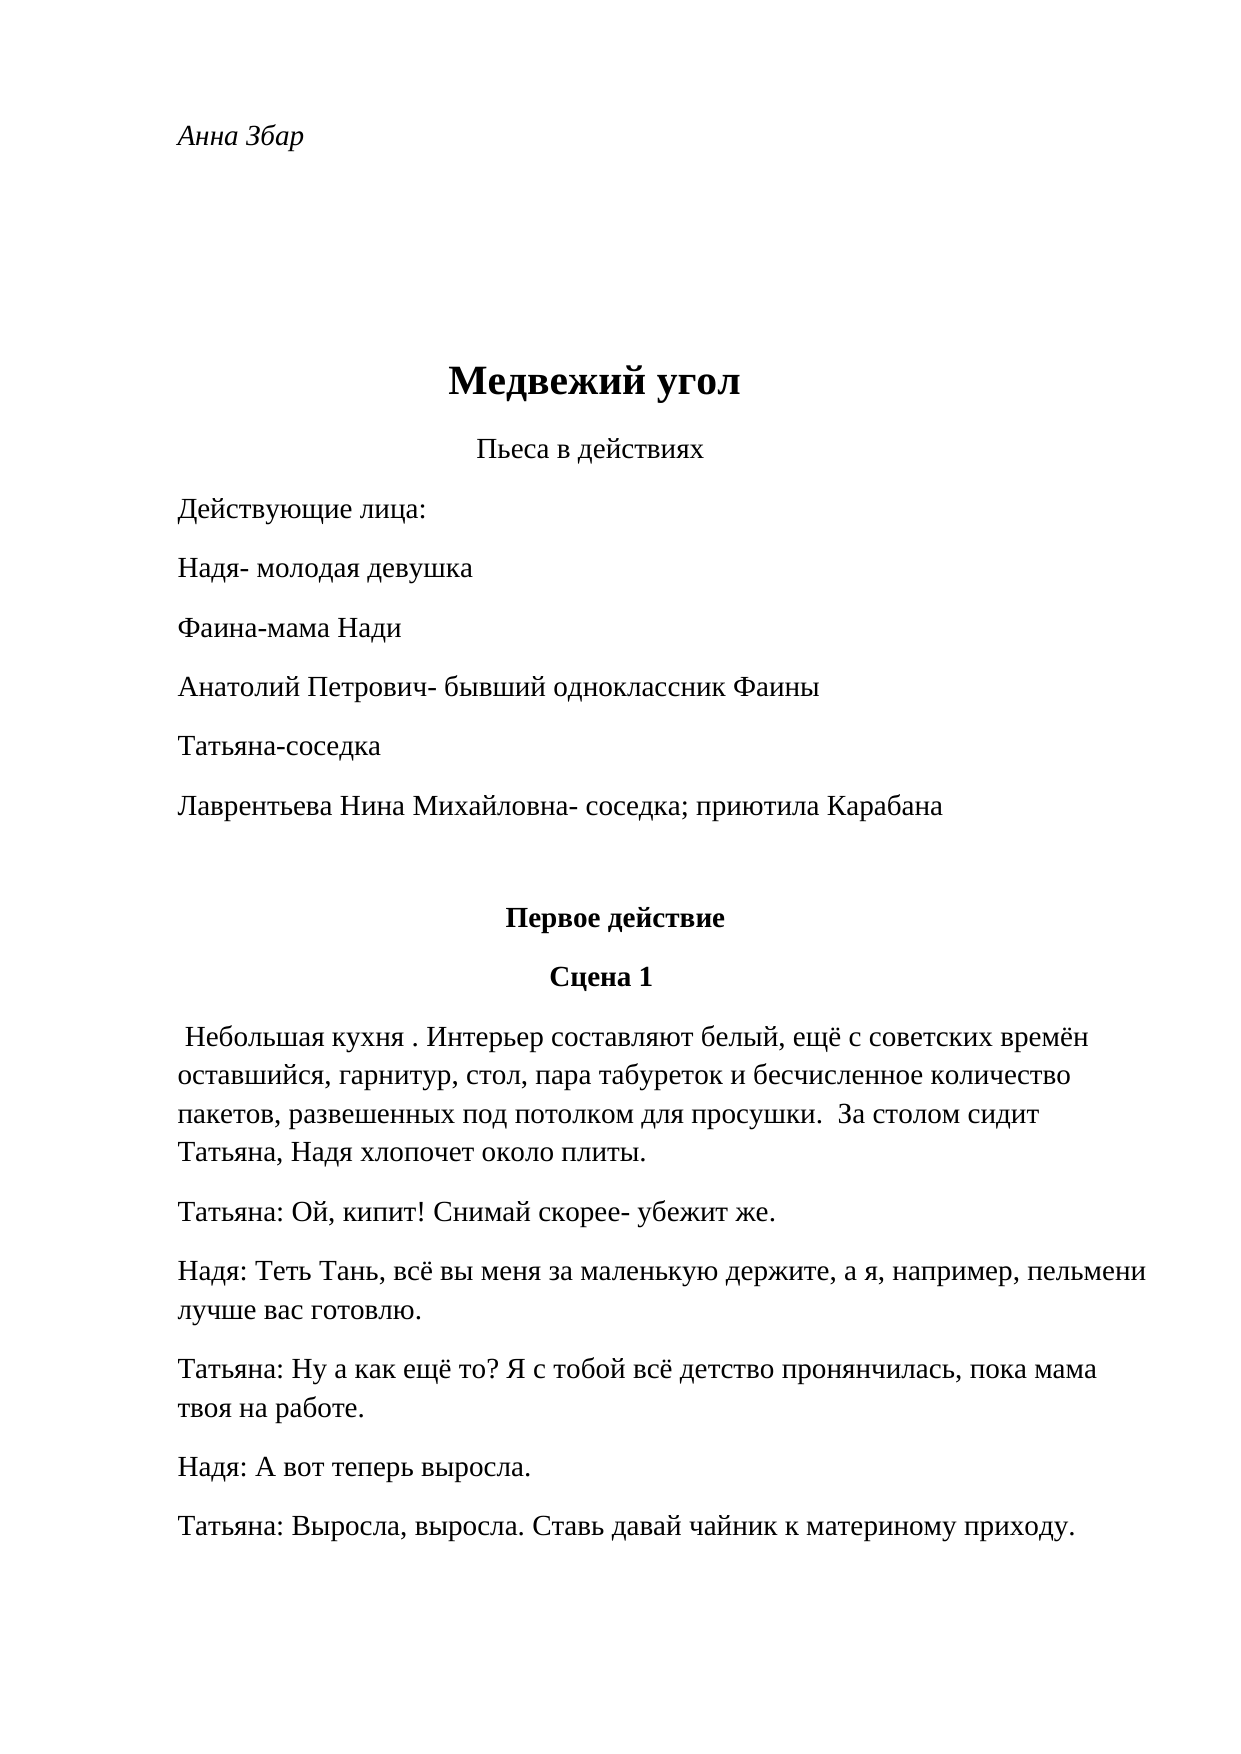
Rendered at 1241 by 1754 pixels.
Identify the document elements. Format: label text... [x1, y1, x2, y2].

text Надя: Теть Тань, всё вы меня за маленькую держите, а я, например, пельмени лучше вас готовлю. [177, 1253, 1152, 1325]
text Татьяна-соседка [177, 728, 1152, 762]
text Анатолий Петрович- бывший одноклассник Фаины [177, 669, 1152, 703]
text Сцена 1 [177, 959, 1152, 993]
text Лаврентьева Нина Михайловна- соседка; приютила Карабана [177, 788, 1152, 821]
text Татьяна: Выросла, выросла. Ставь давай чайник к материному приходу. [177, 1508, 1152, 1542]
text Татьяна: Ну а как ещё то? Я с тобой всё детство пронянчилась, пока мама твоя на работе. [177, 1351, 1152, 1423]
text Первое действие [177, 900, 1152, 934]
text Татьяна: Ой, кипит! Снимай скорее- убежит же. [177, 1194, 1152, 1227]
text Надя: А вот теперь выросла. [177, 1449, 1152, 1483]
text Действующие лица: [177, 491, 1152, 524]
text Пьеса в действиях [177, 432, 1152, 465]
text Небольшая кухня . Интерьер составляют белый, ещё с советских времён оставшийся, гарнитур, стол, пара табуреток и бесчисленное количество пакетов, развешенных под потолком для просушки. За столом сидит Татьяна, Надя хлопочет около плиты. [177, 1019, 1152, 1168]
text Фаина-мама Нади [177, 610, 1152, 643]
text Медвежий угол [177, 356, 1152, 403]
text Анна Збар [177, 118, 1152, 152]
text Надя- молодая девушка [177, 550, 1152, 584]
